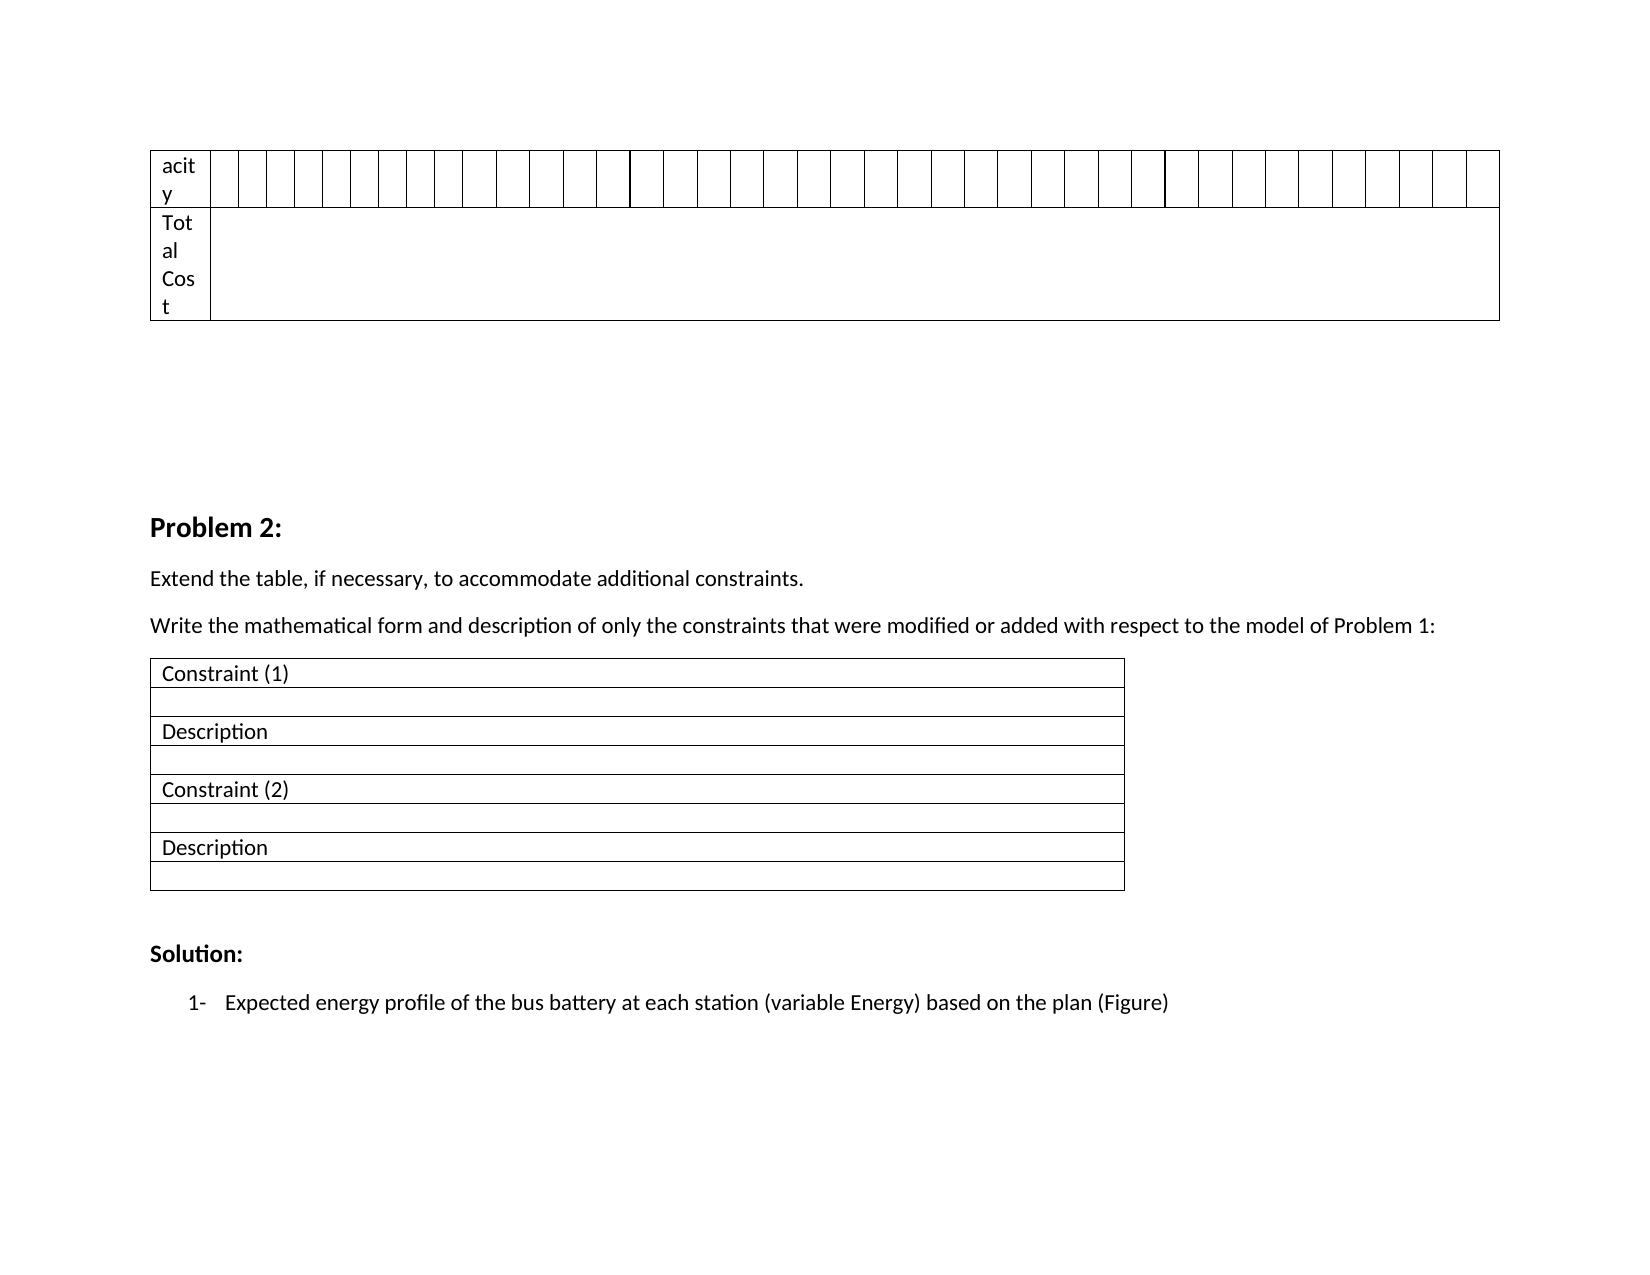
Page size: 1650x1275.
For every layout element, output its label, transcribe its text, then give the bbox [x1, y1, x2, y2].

table_cell [1132, 151, 1164, 207]
table_cell [407, 151, 434, 207]
table_cell [1266, 151, 1298, 207]
table_cell [998, 151, 1031, 207]
table_cell [351, 151, 378, 207]
table_cell [731, 151, 763, 207]
table_cell [323, 151, 350, 207]
table_cell [151, 862, 1124, 890]
table_cell [932, 151, 964, 207]
text Write the mathematical form and description of only the constraints that were modified or added with respect to the model of Problem 1: [150, 611, 1500, 639]
table_cell [530, 151, 563, 207]
table_cell [295, 151, 322, 207]
table_cell [1433, 151, 1466, 207]
table_cell [211, 208, 1499, 320]
table_cell [379, 151, 406, 207]
table_cell [1166, 151, 1198, 207]
table_cell Description [151, 833, 1124, 861]
table_cell [664, 151, 697, 207]
table_cell [631, 151, 663, 207]
table_cell [151, 746, 1124, 774]
table_cell [1099, 151, 1131, 207]
table_cell [865, 151, 897, 207]
table_cell Constraint (2) [151, 775, 1124, 803]
table_cell [798, 151, 830, 207]
table_cell [965, 151, 997, 207]
table_cell [597, 151, 629, 207]
table_cell [1366, 151, 1399, 207]
table_cell [211, 151, 238, 207]
table_cell [1467, 151, 1499, 207]
table_cell [764, 151, 797, 207]
table_cell [1333, 151, 1365, 207]
text Solution: [150, 938, 1500, 968]
table_cell Total Cost [151, 208, 210, 320]
table_cell [1299, 151, 1332, 207]
table_cell [435, 151, 462, 207]
list Expected energy profile of the bus battery at each station (variable Energy) based on the plan (Figure) [187, 988, 1500, 1016]
table_cell Description [151, 717, 1124, 745]
table_cell [1199, 151, 1232, 207]
table_cell Capacity [151, 151, 210, 207]
text Extend the table, if necessary, to accommodate additional constraints. [150, 564, 1500, 592]
table_cell [1065, 151, 1098, 207]
table_cell [267, 151, 294, 207]
table_cell [497, 151, 529, 207]
table_cell [1032, 151, 1064, 207]
table_cell [698, 151, 730, 207]
table_cell [831, 151, 864, 207]
table_header Constraint (1) [151, 659, 1124, 687]
table_cell [463, 151, 496, 207]
text Problem 2: [150, 509, 1500, 544]
table_cell [239, 151, 266, 207]
table_cell [151, 804, 1124, 832]
table_cell [1400, 151, 1432, 207]
table_cell [898, 151, 931, 207]
table_cell [151, 688, 1124, 716]
table_cell [564, 151, 596, 207]
table_cell [1233, 151, 1265, 207]
